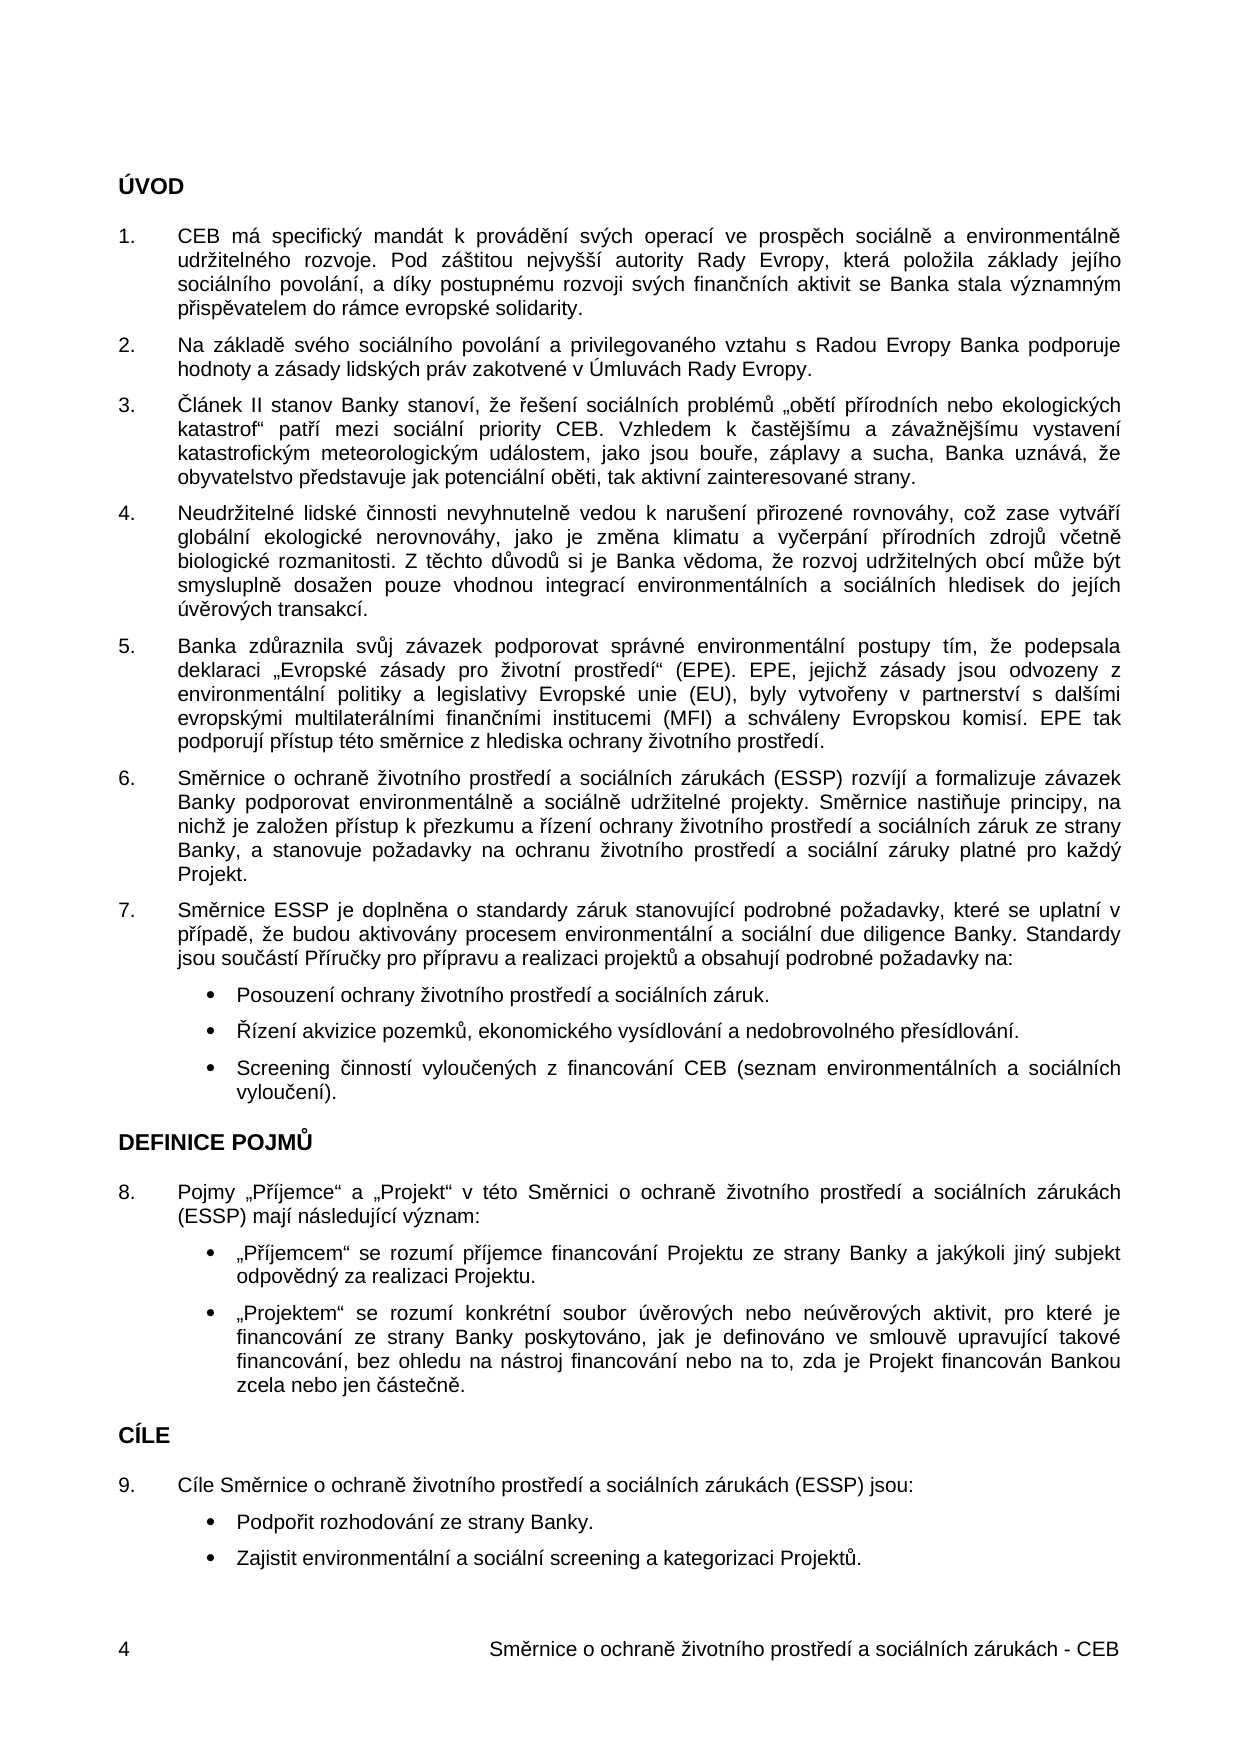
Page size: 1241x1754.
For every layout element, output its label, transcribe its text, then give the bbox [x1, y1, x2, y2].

text Neudržitelné lidské činnosti nevyhnutelně vedou k narušení přirozené rovnováhy, což zase vytváří globální ekologické nerovnováhy, jako je změna klimatu a vyčerpání přírodních zdrojů včetně biologické rozmanitosti. Z těchto důvodů si je Banka vědoma, že rozvoj udržitelných obcí může být smysluplně dosažen pouze vhodnou integrací environmentálních a sociálních hledisek do jejích úvěrových transakcí. [118, 501, 1122, 621]
text CÍLE [118, 1422, 1122, 1448]
text Cíle Směrnice o ochraně životního prostředí a sociálních zárukách (ESSP) jsou: [118, 1473, 1122, 1497]
text Posouzení ochrany životního prostředí a sociálních záruk. [207, 982, 1122, 1006]
text Pojmy „Příjemce“ a „Projekt“ v této Směrnici o ochraně životního prostředí a sociálních zárukách (ESSP) mají následující význam: [118, 1180, 1122, 1228]
text ÚVOD [118, 173, 1122, 199]
text Podpořit rozhodování ze strany Banky. [207, 1509, 1122, 1534]
text Zajistit environmentální a sociální screening a kategorizaci Projektů. [207, 1546, 1122, 1570]
text „Příjemcem“ se rozumí příjemce financování Projektu ze strany Banky a jakýkoli jiný subjekt odpovědný za realizaci Projektu. [207, 1240, 1122, 1288]
text „Projektem“ se rozumí konkrétní soubor úvěrových nebo neúvěrových aktivit, pro které je financování ze strany Banky poskytováno, jak je definováno ve smlouvě upravující takové financování, bez ohledu na nástroj financování nebo na to, zda je Projekt financován Bankou zcela nebo jen částečně. [207, 1301, 1122, 1397]
text Řízení akvizice pozemků, ekonomického vysídlování a nedobrovolného přesídlování. [207, 1019, 1122, 1043]
text CEB má specifický mandát k provádění svých operací ve prospěch sociálně a environmentálně udržitelného rozvoje. Pod záštitou nejvyšší autority Rady Evropy, která položila základy jejího sociálního povolání, a díky postupnému rozvoji svých finančních aktivit se Banka stala významným přispěvatelem do rámce evropské solidarity. [118, 224, 1122, 320]
text Článek II stanov Banky stanoví, že řešení sociálních problémů „obětí přírodních nebo ekologických katastrof“ patří mezi sociální priority CEB. Vzhledem k častějšímu a závažnějšímu vystavení katastrofickým meteorologickým událostem, jako jsou bouře, záplavy a sucha, Banka uznává, že obyvatelstvo představuje jak potenciální oběti, tak aktivní zainteresované strany. [118, 393, 1122, 489]
text Banka zdůraznila svůj závazek podporovat správné environmentální postupy tím, že podepsala deklaraci „Evropské zásady pro životní prostředí“ (EPE). EPE, jejichž zásady jsou odvozeny z environmentální politiky a legislativy Evropské unie (EU), byly vytvořeny v partnerství s dalšími evropskými multilaterálními finančními institucemi (MFI) a schváleny Evropskou komisí. EPE tak podporují přístup této směrnice z hlediska ochrany životního prostředí. [118, 633, 1122, 753]
text DEFINICE POJMŮ [118, 1128, 1122, 1155]
text Směrnice ESSP je doplněna o standardy záruk stanovující podrobné požadavky, které se uplatní v případě, že budou aktivovány procesem environmentální a sociální due diligence Banky. Standardy jsou součástí Příručky pro přípravu a realizaci projektů a obsahují podrobné požadavky na: [118, 898, 1122, 970]
text Screening činností vyloučených z financování CEB (seznam environmentálních a sociálních vyloučení). [207, 1056, 1122, 1103]
text Na základě svého sociálního povolání a privilegovaného vztahu s Radou Evropy Banka podporuje hodnoty a zásady lidských práv zakotvené v Úmluvách Rady Evropy. [118, 332, 1122, 380]
text Směrnice o ochraně životního prostředí a sociálních zárukách (ESSP) rozvíjí a formalizuje závazek Banky podporovat environmentálně a sociálně udržitelné projekty. Směrnice nastiňuje principy, na nichž je založen přístup k přezkumu a řízení ochrany životního prostředí a sociálních záruk ze strany Banky, a stanovuje požadavky na ochranu životního prostředí a sociální záruky platné pro každý Projekt. [118, 766, 1122, 886]
